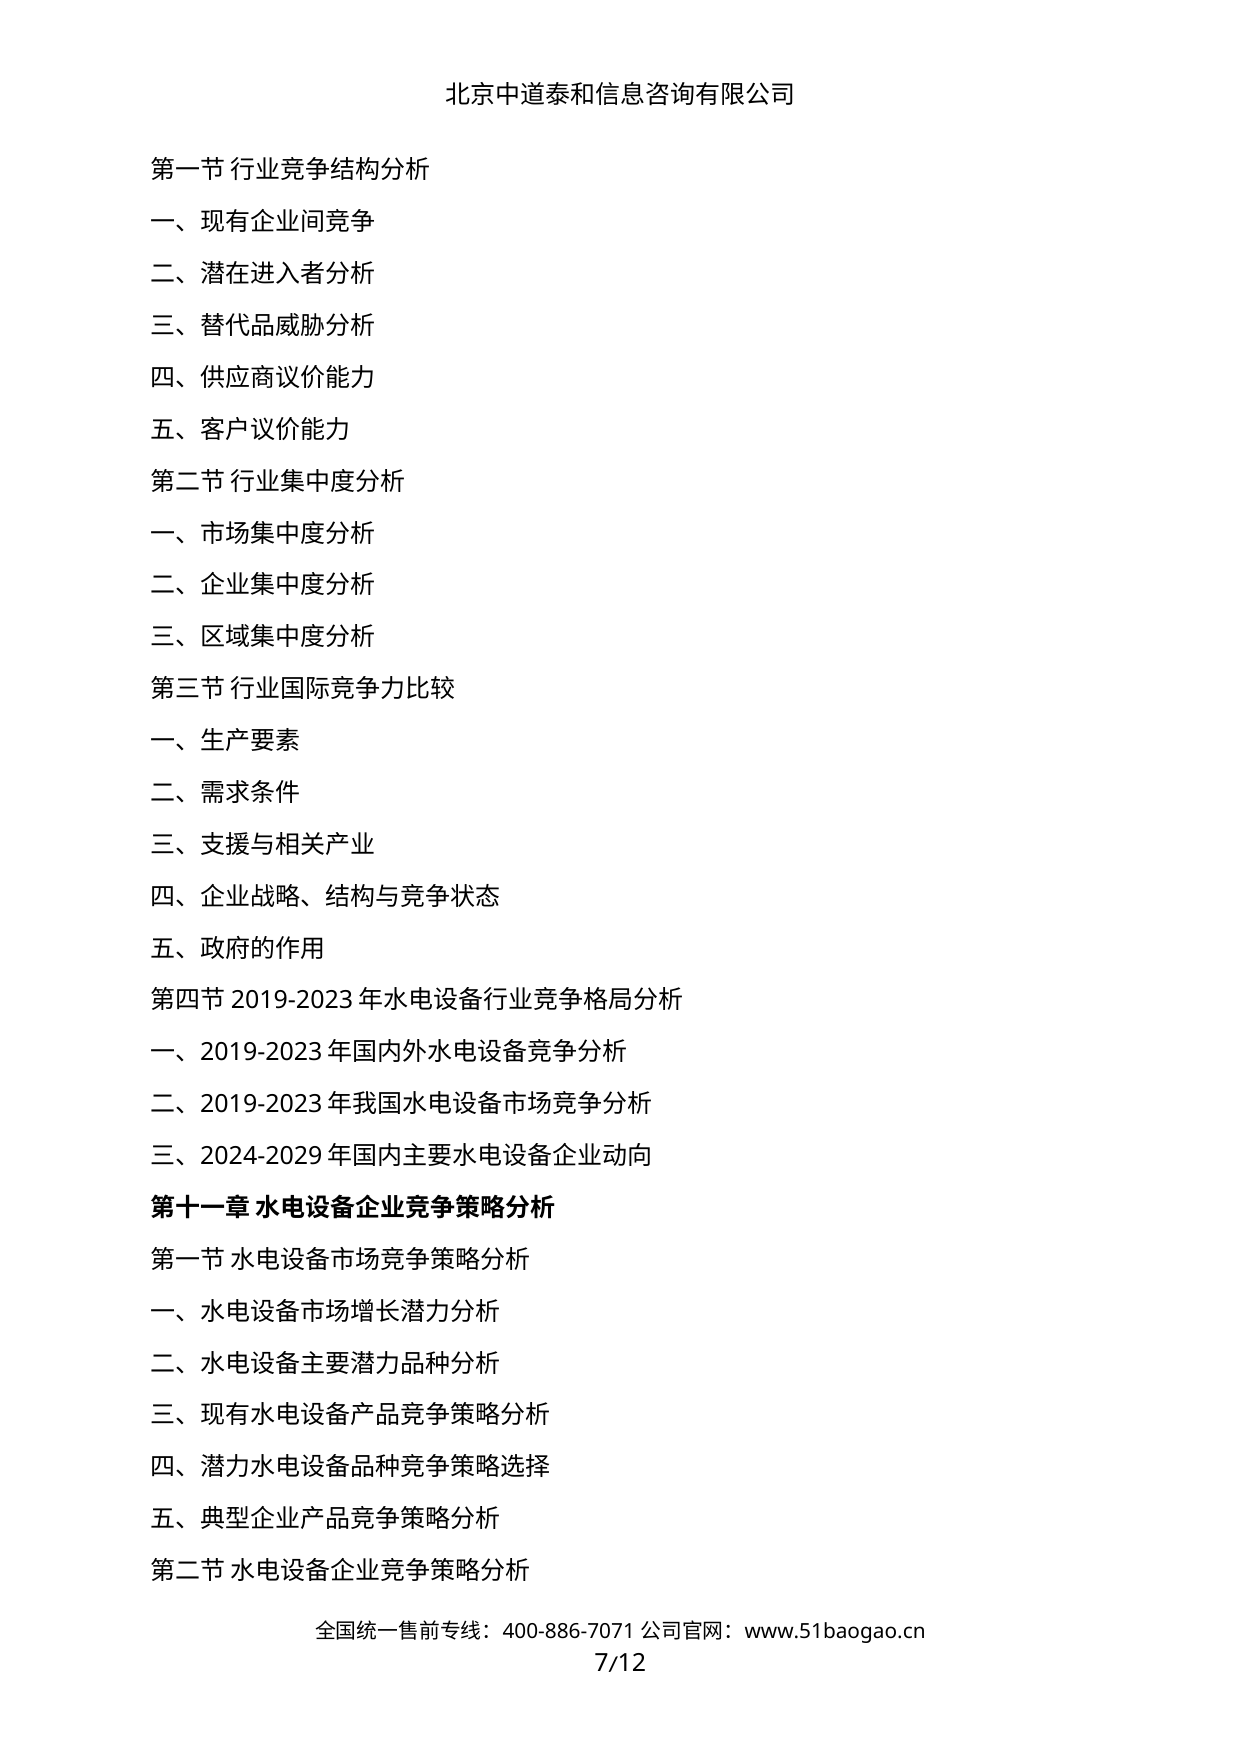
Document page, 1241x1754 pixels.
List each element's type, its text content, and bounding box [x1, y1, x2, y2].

text 三、替代品威胁分析 [150, 306, 1090, 342]
text 一、2019-2023年国内外水电设备竞争分析 [150, 1032, 1090, 1068]
text 二、水电设备主要潜力品种分析 [150, 1343, 1090, 1379]
text 一、生产要素 [150, 721, 1090, 757]
text 第三节 行业国际竞争力比较 [150, 669, 1090, 705]
text 第一节 行业竞争结构分析 [150, 150, 1090, 186]
text 三、支援与相关产业 [150, 824, 1090, 861]
text 第四节 2019-2023年水电设备行业竞争格局分析 [150, 980, 1090, 1016]
text 一、现有企业间竞争 [150, 202, 1090, 238]
text 三、现有水电设备产品竞争策略分析 [150, 1395, 1090, 1431]
text 三、2024-2029年国内主要水电设备企业动向 [150, 1136, 1090, 1172]
text 第二节 水电设备企业竞争策略分析 [150, 1551, 1090, 1587]
text 二、潜在进入者分析 [150, 254, 1090, 290]
text 五、政府的作用 [150, 928, 1090, 964]
text 第一节 水电设备市场竞争策略分析 [150, 1239, 1090, 1276]
text 三、区域集中度分析 [150, 617, 1090, 653]
text 一、市场集中度分析 [150, 513, 1090, 549]
text 一、水电设备市场增长潜力分析 [150, 1291, 1090, 1327]
text 五、典型企业产品竞争策略分析 [150, 1499, 1090, 1535]
text 第二节 行业集中度分析 [150, 461, 1090, 497]
text 四、潜力水电设备品种竞争策略选择 [150, 1447, 1090, 1483]
text 四、企业战略、结构与竞争状态 [150, 876, 1090, 912]
text 二、2019-2023年我国水电设备市场竞争分析 [150, 1084, 1090, 1120]
text 第十一章 水电设备企业竞争策略分析 [150, 1187, 1090, 1224]
text 四、供应商议价能力 [150, 357, 1090, 394]
text 五、客户议价能力 [150, 409, 1090, 446]
text 二、需求条件 [150, 772, 1090, 809]
text 二、企业集中度分析 [150, 565, 1090, 601]
